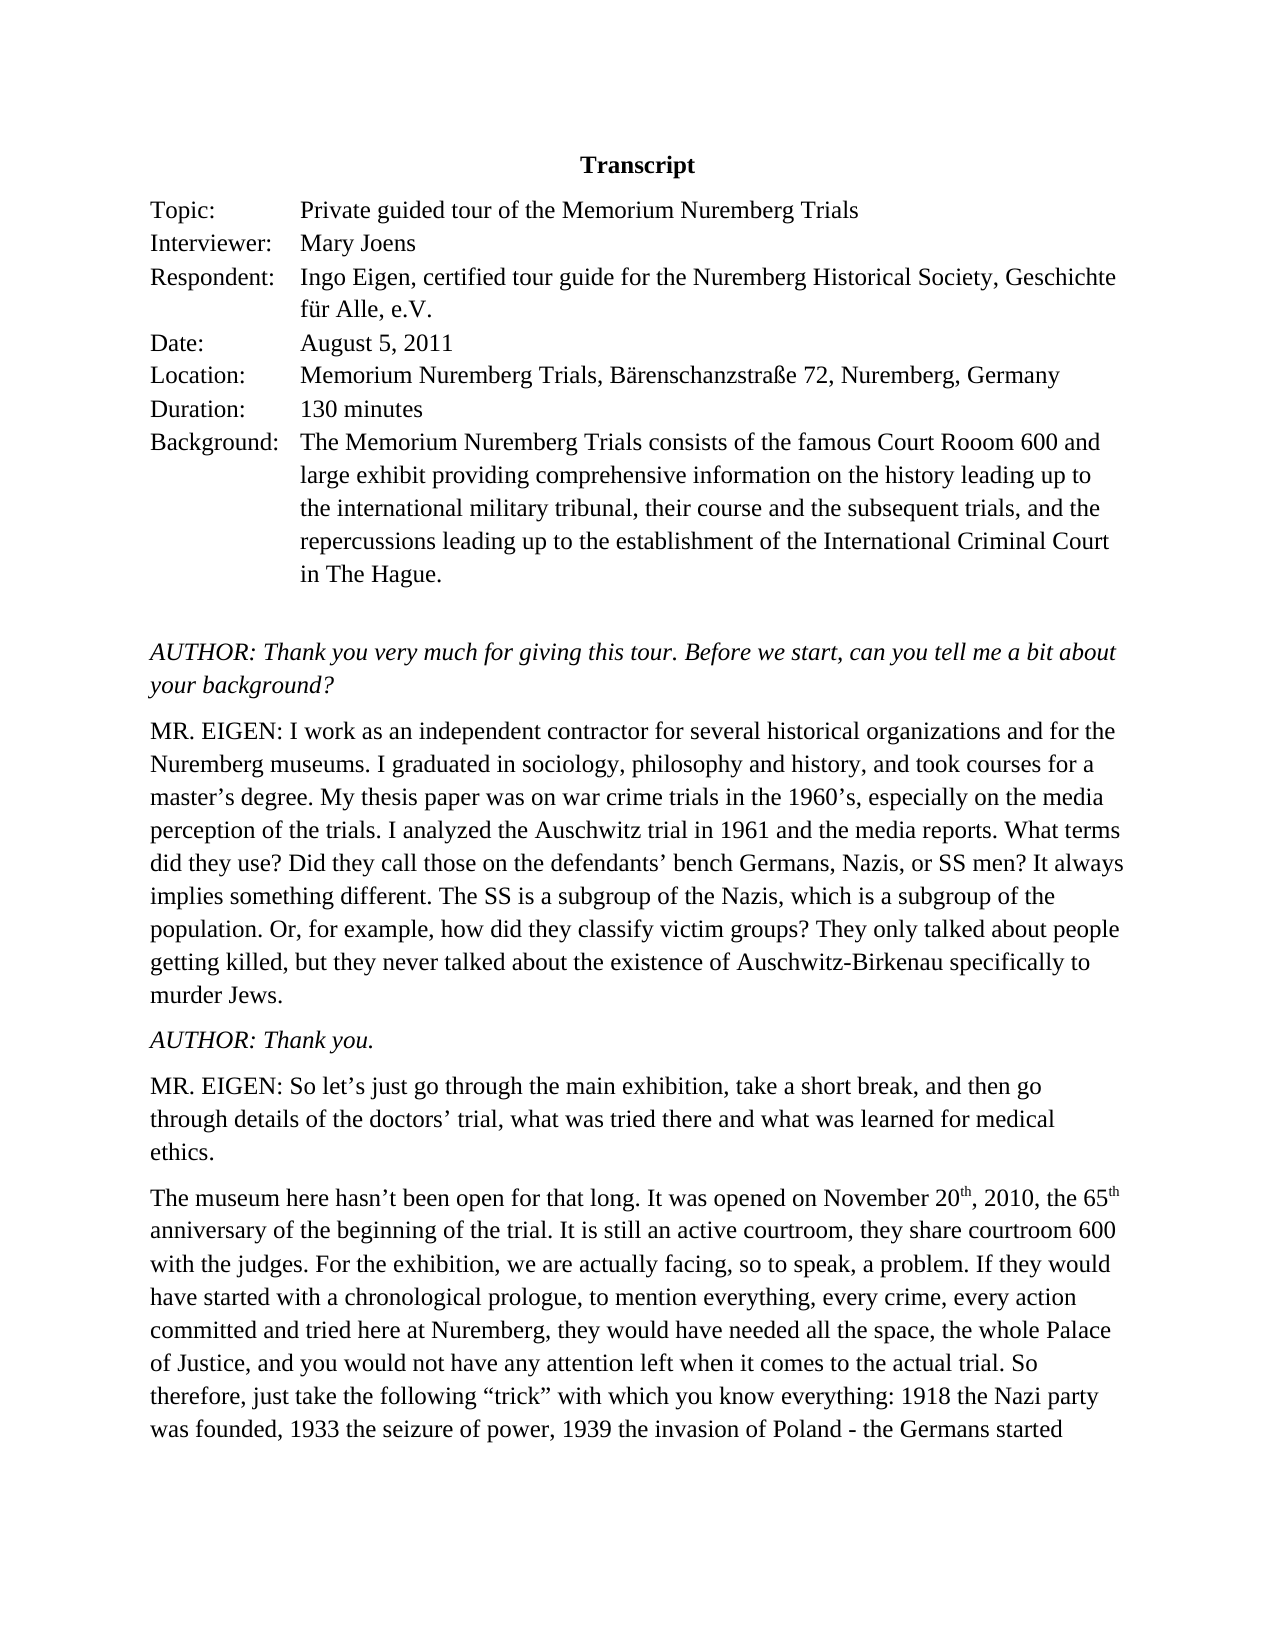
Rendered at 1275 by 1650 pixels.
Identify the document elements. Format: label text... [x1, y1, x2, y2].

text Transcript [150, 150, 1125, 179]
text Respondent: Ingo Eigen, certified tour guide for the Nuremberg Historical Society, Geschichte für Alle, e.V. [150, 262, 1125, 323]
text Location: Memorium Nuremberg Trials, Bärenschanzstraße 72, Nuremberg, Germany [150, 361, 1125, 389]
text MR. EIGEN: So let’s just go through the main exhibition, take a short break, and then go through details of the doctors’ trial, what was tried there and what was learned for medical ethics. [150, 1071, 1125, 1166]
text AUTHOR: Thank you. [150, 1026, 1125, 1054]
text Background: The Memorium Nuremberg Trials consists of the famous Court Rooom 600 and large exhibit providing comprehensive information on the history leading up to the international military tribunal, their course and the subsequent trials, and the repercussions leading up to the establishment of the International Criminal Court in The Hague. [150, 427, 1125, 587]
text Duration: 130 minutes [150, 394, 1125, 422]
text Date: August 5, 2011 [150, 328, 1125, 356]
text AUTHOR: Thank you very much for giving this tour. Before we start, can you tell me a bit about your background? [150, 637, 1125, 699]
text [150, 1183, 1125, 1442]
text Topic: Private guided tour of the Memorium Nuremberg Trials [150, 196, 1125, 224]
text MR. EIGEN: I work as an independent contractor for several historical organizations and for the Nuremberg museums. I graduated in sociology, philosophy and history, and took courses for a master’s degree. My thesis paper was on war crime trials in the 1960’s, especially on the media perception of the trials. I analyzed the Auschwitz trial in 1961 and the media reports. What terms did they use? Did they call those on the defendants’ bench Germans, Nazis, or SS men? It always implies something different. The SS is a subgroup of the Nazis, which is a subgroup of the population. Or, for example, how did they classify victim groups? They only talked about people getting killed, but they never talked about the existence of Auschwitz-Birkenau specifically to murder Jews. [150, 716, 1125, 1009]
text Interviewer: Mary Joens [150, 228, 1125, 257]
